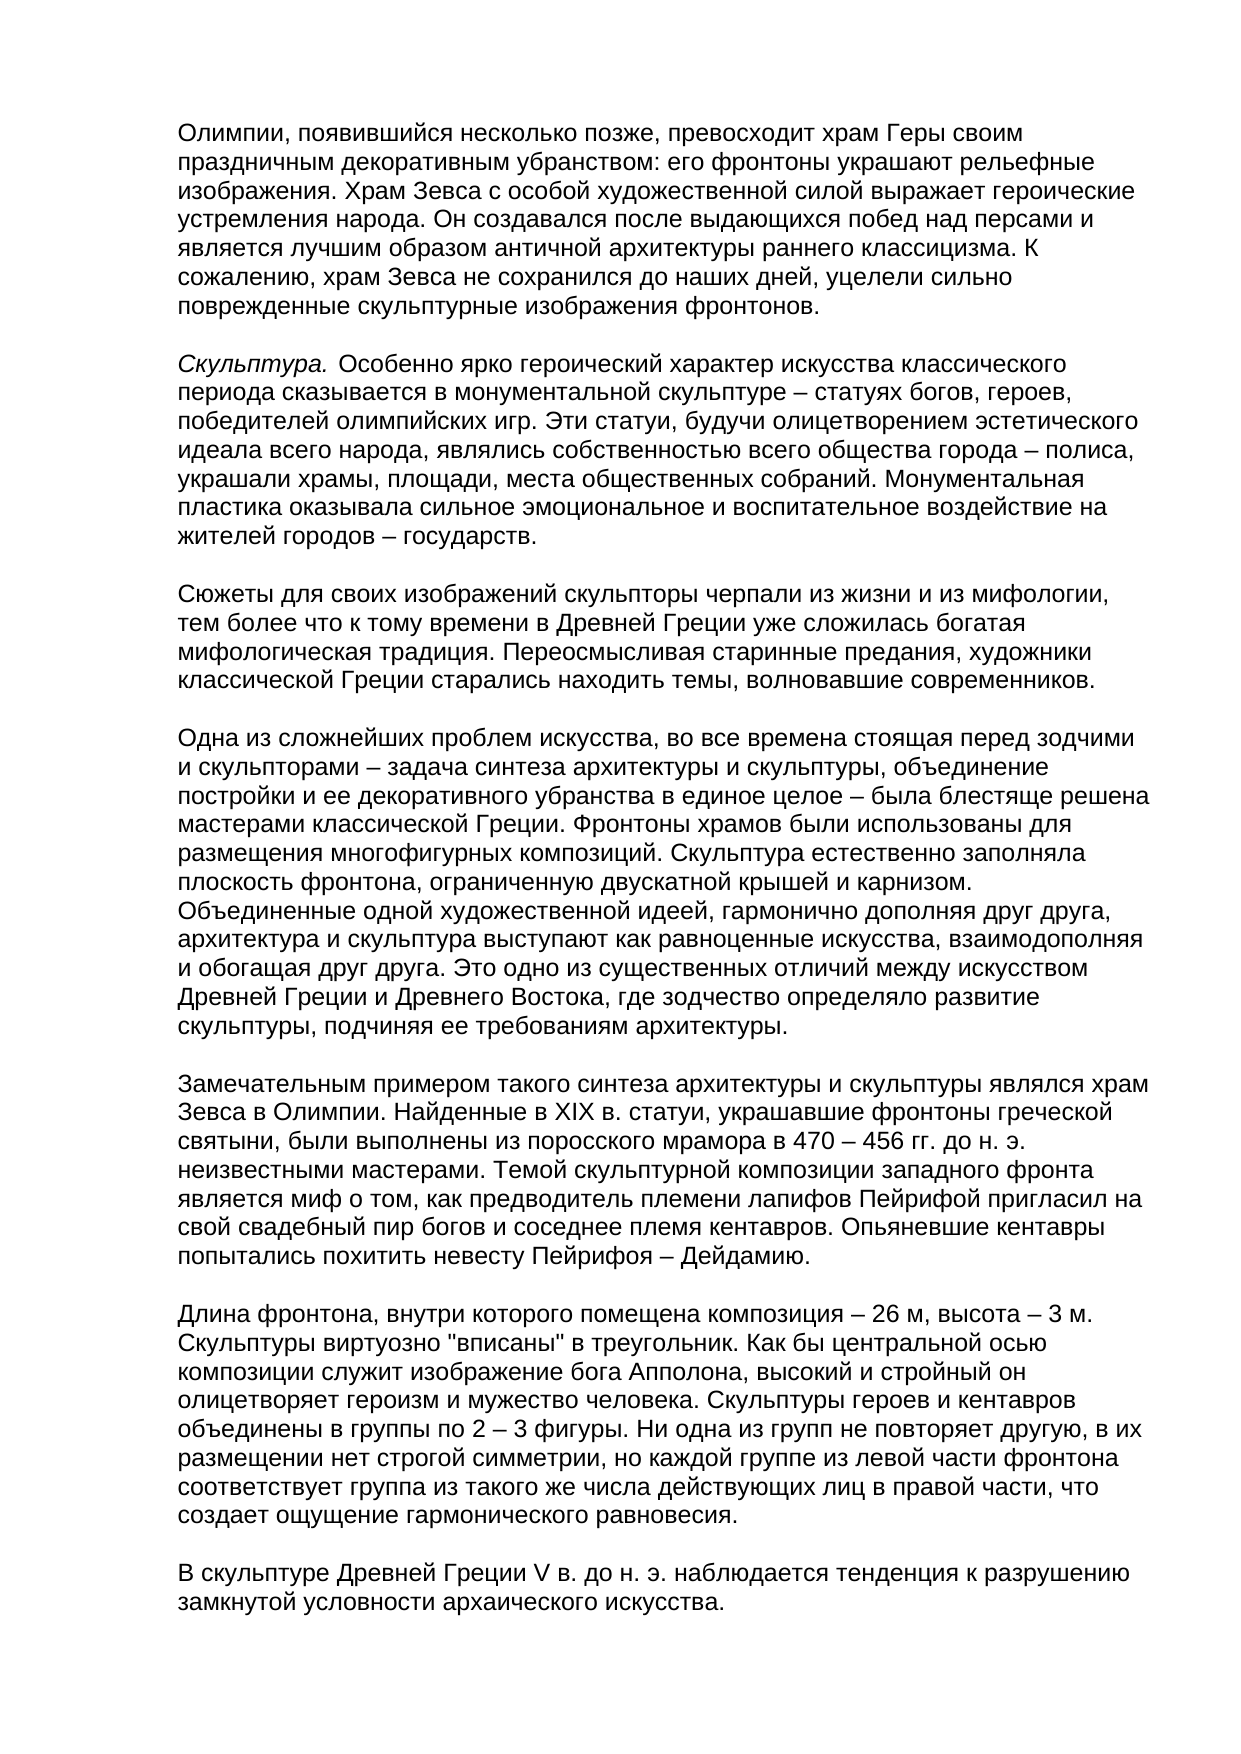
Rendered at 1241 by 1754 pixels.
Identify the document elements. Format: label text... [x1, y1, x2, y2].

text Замечательным примером такого синтеза архитектуры и скульптуры являлся храм Зевса в Олимпии. Найденные в XIX в. статуи, украшавшие фронтоны греческой святыни, были выполнены из поросского мрамора в 470 – 456 гг. до н. э. неизвестными мастерами. Темой скульптурной композиции западного фронта является миф о том, как предводитель племени лапифов Пейрифой пригласил на свой свадебный пир богов и соседнее племя кентавров. Опьяневшие кентавры попытались похитить невесту Пейрифоя – Дейдамию. [177, 1068, 1152, 1270]
text Скульптура. Особенно ярко героический характер искусства классического периода сказывается в монументальной скульптуре – статуях богов, героев, победителей олимпийских игр. Эти статуи, будучи олицетворением эстетического идеала всего народа, являлись собственностью всего общества города – полиса, украшали храмы, площади, места общественных собраний. Монументальная пластика оказывала сильное эмоциональное и воспитательное воздействие на жителей городов – государств. [177, 348, 1152, 550]
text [177, 118, 1152, 319]
text Сюжеты для своих изображений скульпторы черпали из жизни и из мифологии, тем более что к тому времени в Древней Греции уже сложилась богатая мифологическая традиция. Переосмысливая старинные предания, художники классической Греции старались находить темы, волновавшие современников. [177, 579, 1152, 694]
text Длина фронтона, внутри которого помещена композиция – 26 м, высота – 3 м. Скульптуры виртуозно "вписаны" в треугольник. Как бы центральной осью композиции служит изображение бога Апполона, высокий и стройный он олицетворяет героизм и мужество человека. Скульптуры героев и кентавров объединены в группы по 2 – 3 фигуры. Ни одна из групп не повторяет другую, в их размещении нет строгой симметрии, но каждой группе из левой части фронтона соответствует группа из такого же числа действующих лиц в правой части, что создает ощущение гармонического равновесия. [177, 1299, 1152, 1529]
text Одна из сложнейших проблем искусства, во все времена стоящая перед зодчими и скульпторами – задача синтеза архитектуры и скульптуры, объединение постройки и ее декоративного убранства в единое целое – была блестяще решена мастерами классической Греции. Фронтоны храмов были использованы для размещения многофигурных композиций. Скульптура естественно заполняла плоскость фронтона, ограниченную двускатной крышей и карнизом. Объединенные одной художественной идеей, гармонично дополняя друг друга, архитектура и скульптура выступают как равноценные искусства, взаимодополняя и обогащая друг друга. Это одно из существенных отличий между искусством Древней Греции и Древнего Востока, где зодчество определяло развитие скульптуры, подчиняя ее требованиям архитектуры. [177, 723, 1152, 1039]
text В скульптуре Древней Греции V в. до н. э. наблюдается тенденция к разрушению замкнутой условности архаического искусства. [177, 1558, 1152, 1616]
